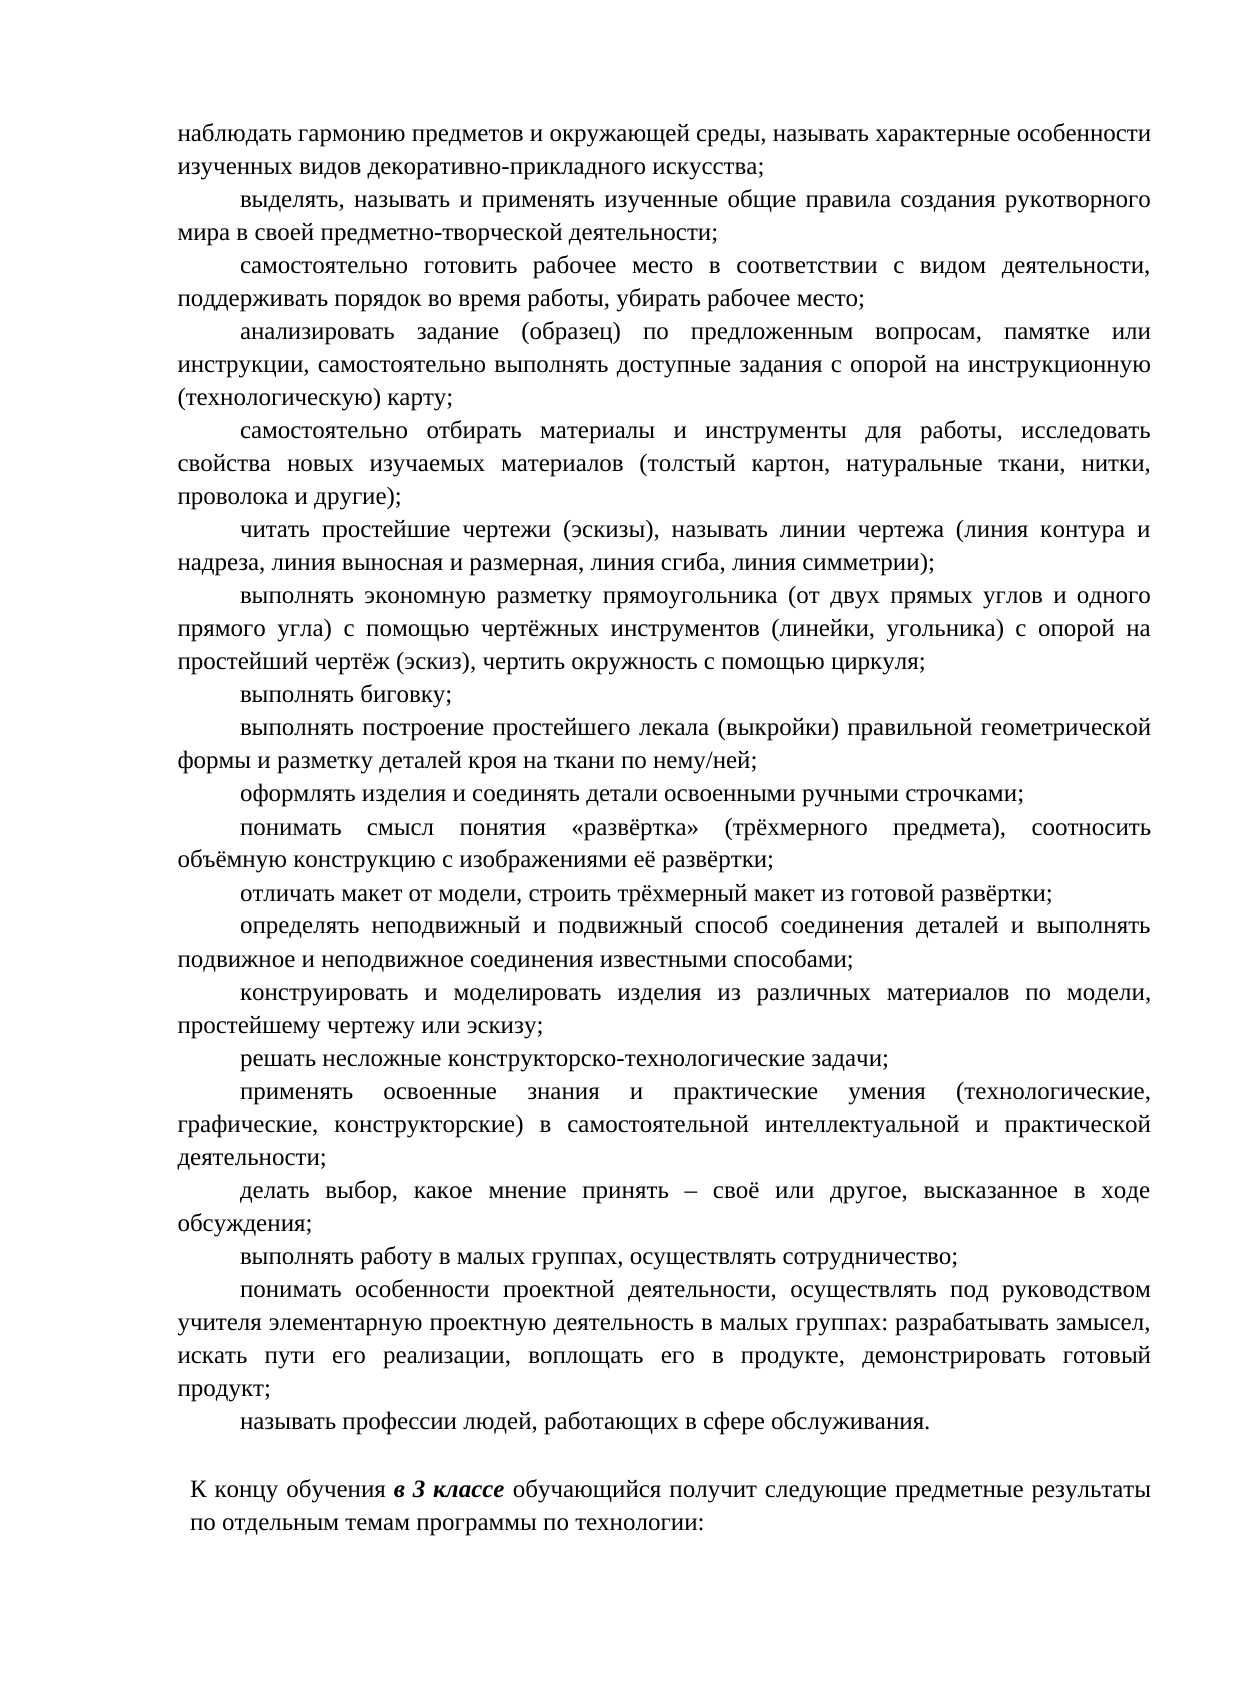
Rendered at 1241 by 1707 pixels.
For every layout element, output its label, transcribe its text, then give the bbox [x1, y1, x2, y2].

text выполнять построение простейшего лекала (выкройки) правильной геометрической формы и разметку деталей кроя на ткани по нему/ней; [177, 712, 1152, 774]
text анализировать задание (образец) по предложенным вопросам, памятке или инструкции, самостоятельно выполнять доступные задания с опорой на инструкционную (технологическую) карту; [177, 316, 1152, 411]
text применять освоенные знания и практические умения (технологические, графические, конструкторские) в самостоятельной интеллектуальной и практической деятельности; [177, 1076, 1152, 1171]
text оформлять изделия и соединять детали освоенными ручными строчками; [177, 778, 1152, 807]
text выделять, называть и применять изученные общие правила создания рукотворного мира в своей предметно-творческой деятельности; [177, 184, 1152, 246]
text выполнять биговку; [177, 679, 1152, 708]
text выполнять экономную разметку прямоугольника (от двух прямых углов и одного прямого угла) с помощью чертёжных инструментов (линейки, угольника) с опорой на простейший чертёж (эскиз), чертить окружность с помощью циркуля; [177, 580, 1152, 675]
text понимать смысл понятия «развёртка» (трёхмерного предмета), соотносить объёмную конструкцию с изображениями её развёртки; [177, 812, 1152, 873]
text самостоятельно готовить рабочее место в соответствии с видом деятельности, поддерживать порядок во время работы, убирать рабочее место; [177, 250, 1152, 312]
text называть профессии людей, работающих в сфере обслуживания. [177, 1406, 1152, 1435]
text выполнять работу в малых группах, осуществлять сотрудничество; [177, 1241, 1152, 1269]
text понимать особенности проектной деятельности, осуществлять под руководством учителя элементарную проектную деятельность в малых группах: разрабатывать замысел, искать пути его реализации, воплощать его в продукте, демонстрировать готовый продукт; [177, 1274, 1152, 1402]
text отличать макет от модели, строить трёхмерный макет из готовой развёртки; [177, 878, 1152, 906]
text определять неподвижный и подвижный способ соединения деталей и выполнять подвижное и неподвижное соединения известными способами; [177, 911, 1152, 972]
text делать выбор, какое мнение принять – своё или другое, высказанное в ходе обсуждения; [177, 1175, 1152, 1237]
text самостоятельно отбирать материалы и инструменты для работы, исследовать свойства новых изучаемых материалов (толстый картон, натуральные ткани, нитки, проволока и другие); [177, 415, 1152, 510]
text конструировать и моделировать изделия из различных материалов по модели, простейшему чертежу или эскизу; [177, 977, 1152, 1038]
text К концу обучения в 3 классе обучающийся получит следующие предметные результаты по отдельным темам программы по технологии: [190, 1474, 1152, 1536]
text читать простейшие чертежи (эскизы), называть линии чертежа (линия контура и надреза, линия выносная и размерная, линия сгиба, линия симметрии); [177, 514, 1152, 576]
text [177, 118, 1152, 180]
text решать несложные конструкторско-технологические задачи; [177, 1043, 1152, 1071]
